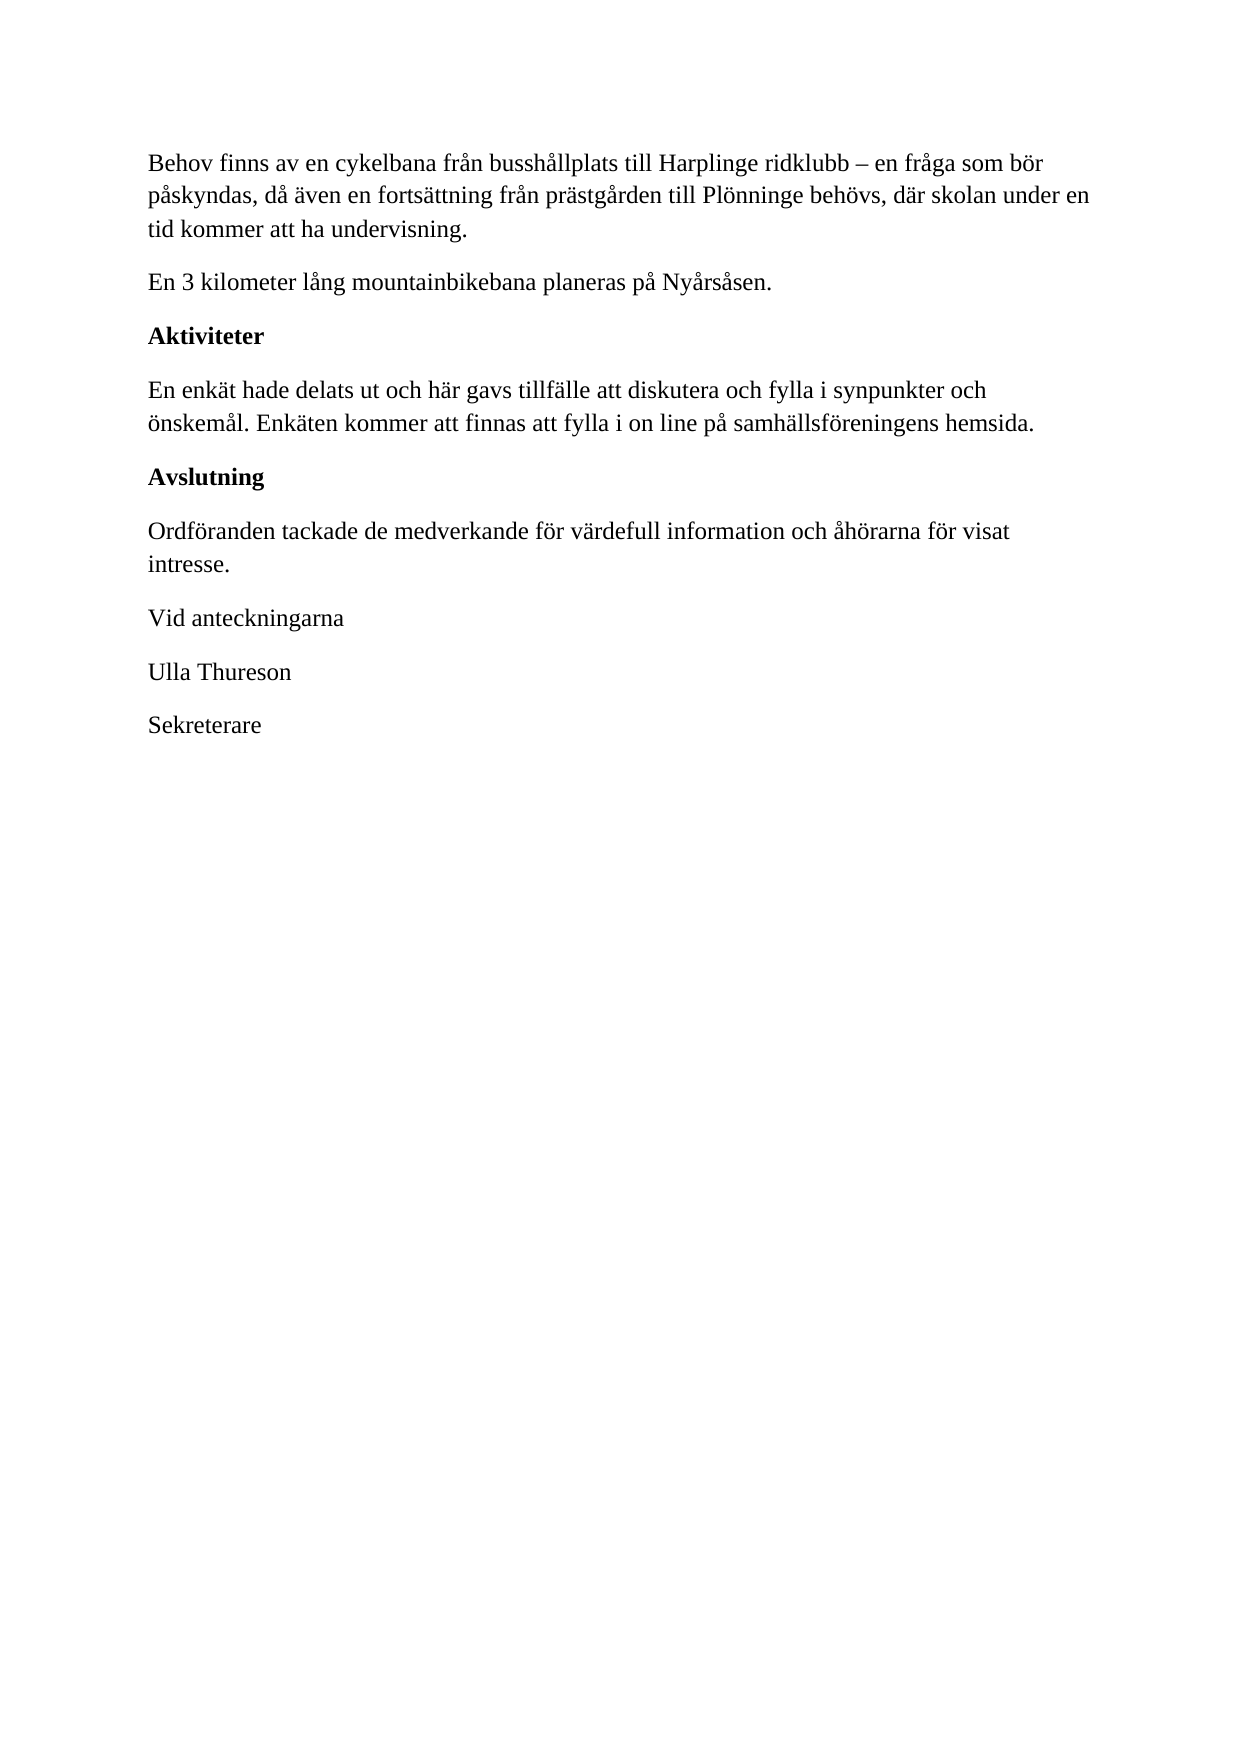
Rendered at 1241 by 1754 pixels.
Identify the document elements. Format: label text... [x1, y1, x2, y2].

text Ulla Thureson [148, 657, 1093, 685]
text En enkät hade delats ut och här gavs tillfälle att diskutera och fylla i synpunkter och önskemål. Enkäten kommer att finnas att fylla i on line på samhällsföreningens hemsida. [148, 375, 1093, 437]
text Vid anteckningarna [148, 603, 1093, 632]
text Aktiviteter [148, 321, 1093, 350]
text En 3 kilometer lång mountainbikebana planeras på Nyårsåsen. [148, 267, 1093, 296]
text Avslutning [148, 462, 1093, 491]
text Behov finns av en cykelbana från busshållplats till Harplinge ridklubb – en fråga som bör påskyndas, då även en fortsättning från prästgården till Plönninge behövs, där skolan under en tid kommer att ha undervisning. [148, 148, 1093, 242]
text Ordföranden tackade de medverkande för värdefull information och åhörarna för visat intresse. [148, 516, 1093, 578]
text Sekreterare [148, 711, 1093, 739]
